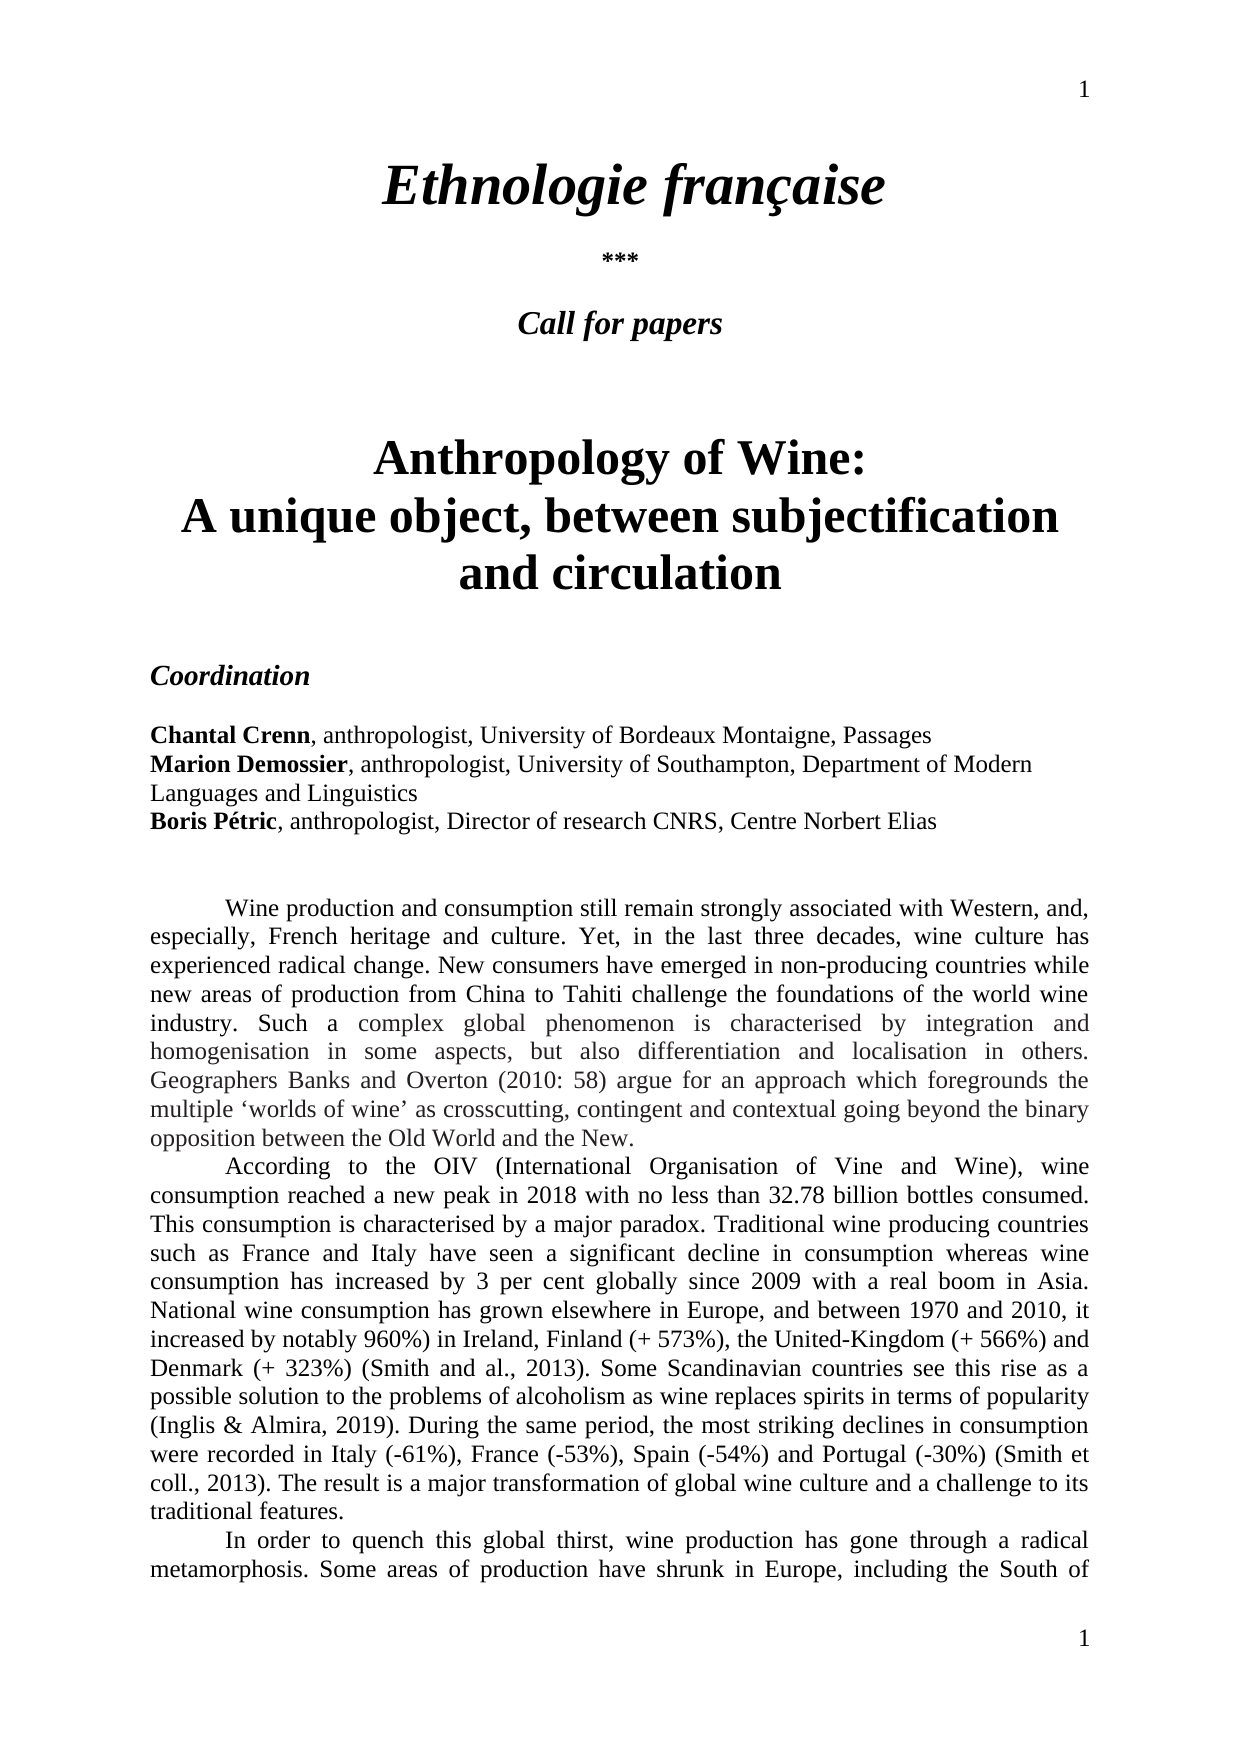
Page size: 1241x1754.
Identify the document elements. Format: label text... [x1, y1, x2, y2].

text Call for papers [150, 303, 1090, 342]
text Wine production and consumption still remain strongly associated with Western, and, especially, French heritage and culture. Yet, in the last three decades, wine culture has experienced radical change. New consumers have emerged in non-producing countries while new areas of production from China to Tahiti challenge the foundations of the world wine industry. Such a complex global phenomenon is characterised by integration and homogenisation in some aspects, but also differentiation and localisation in others. Geographers Banks and Overton (2010: 58) argue for an approach which foregrounds the multiple ‘worlds of wine’ as crosscutting, contingent and contextual going beyond the binary opposition between the Old World and the New. [150, 893, 1090, 1151]
text Chantal Crenn, anthropologist, University of Bordeaux Montaigne, Passages [150, 720, 1090, 749]
text Ethnologie française [150, 150, 1090, 217]
text *** [150, 246, 1090, 274]
text Anthropology of Wine: [150, 428, 1090, 485]
text According to the OIV (International Organisation of Vine and Wine), wine consumption reached a new peak in 2018 with no less than 32.78 billion bottles consumed. This consumption is characterised by a major paradox. Traditional wine producing countries such as France and Italy have seen a significant decline in consumption whereas wine consumption has increased by 3 per cent globally since 2009 with a real boom in Asia. National wine consumption has grown elsewhere in Europe, and between 1970 and 2010, it increased by notably 960%) in Ireland, Finland (+ 573%), the United-Kingdom (+ 566%) and Denmark (+ 323%) (Smith and al., 2013). Some Scandinavian countries see this rise as a possible solution to the problems of alcoholism as wine replaces spirits in terms of popularity (Inglis & Almira, 2019). During the same period, the most striking declines in consumption were recorded in Italy (-61%), France (-53%), Spain (-54%) and Portugal (-30%) (Smith et coll., 2013). The result is a major transformation of global wine culture and a challenge to its traditional features. [150, 1151, 1090, 1525]
text Marion Demossier, anthropologist, University of Southampton, Department of Modern Languages and Linguistics [150, 749, 1090, 806]
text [150, 1525, 1090, 1583]
text Coordination [150, 658, 1090, 691]
text A unique object, between subjectification and circulation [150, 485, 1090, 600]
text Boris Pétric, anthropologist, Director of research CNRS, Centre Norbert Elias [150, 806, 1090, 835]
